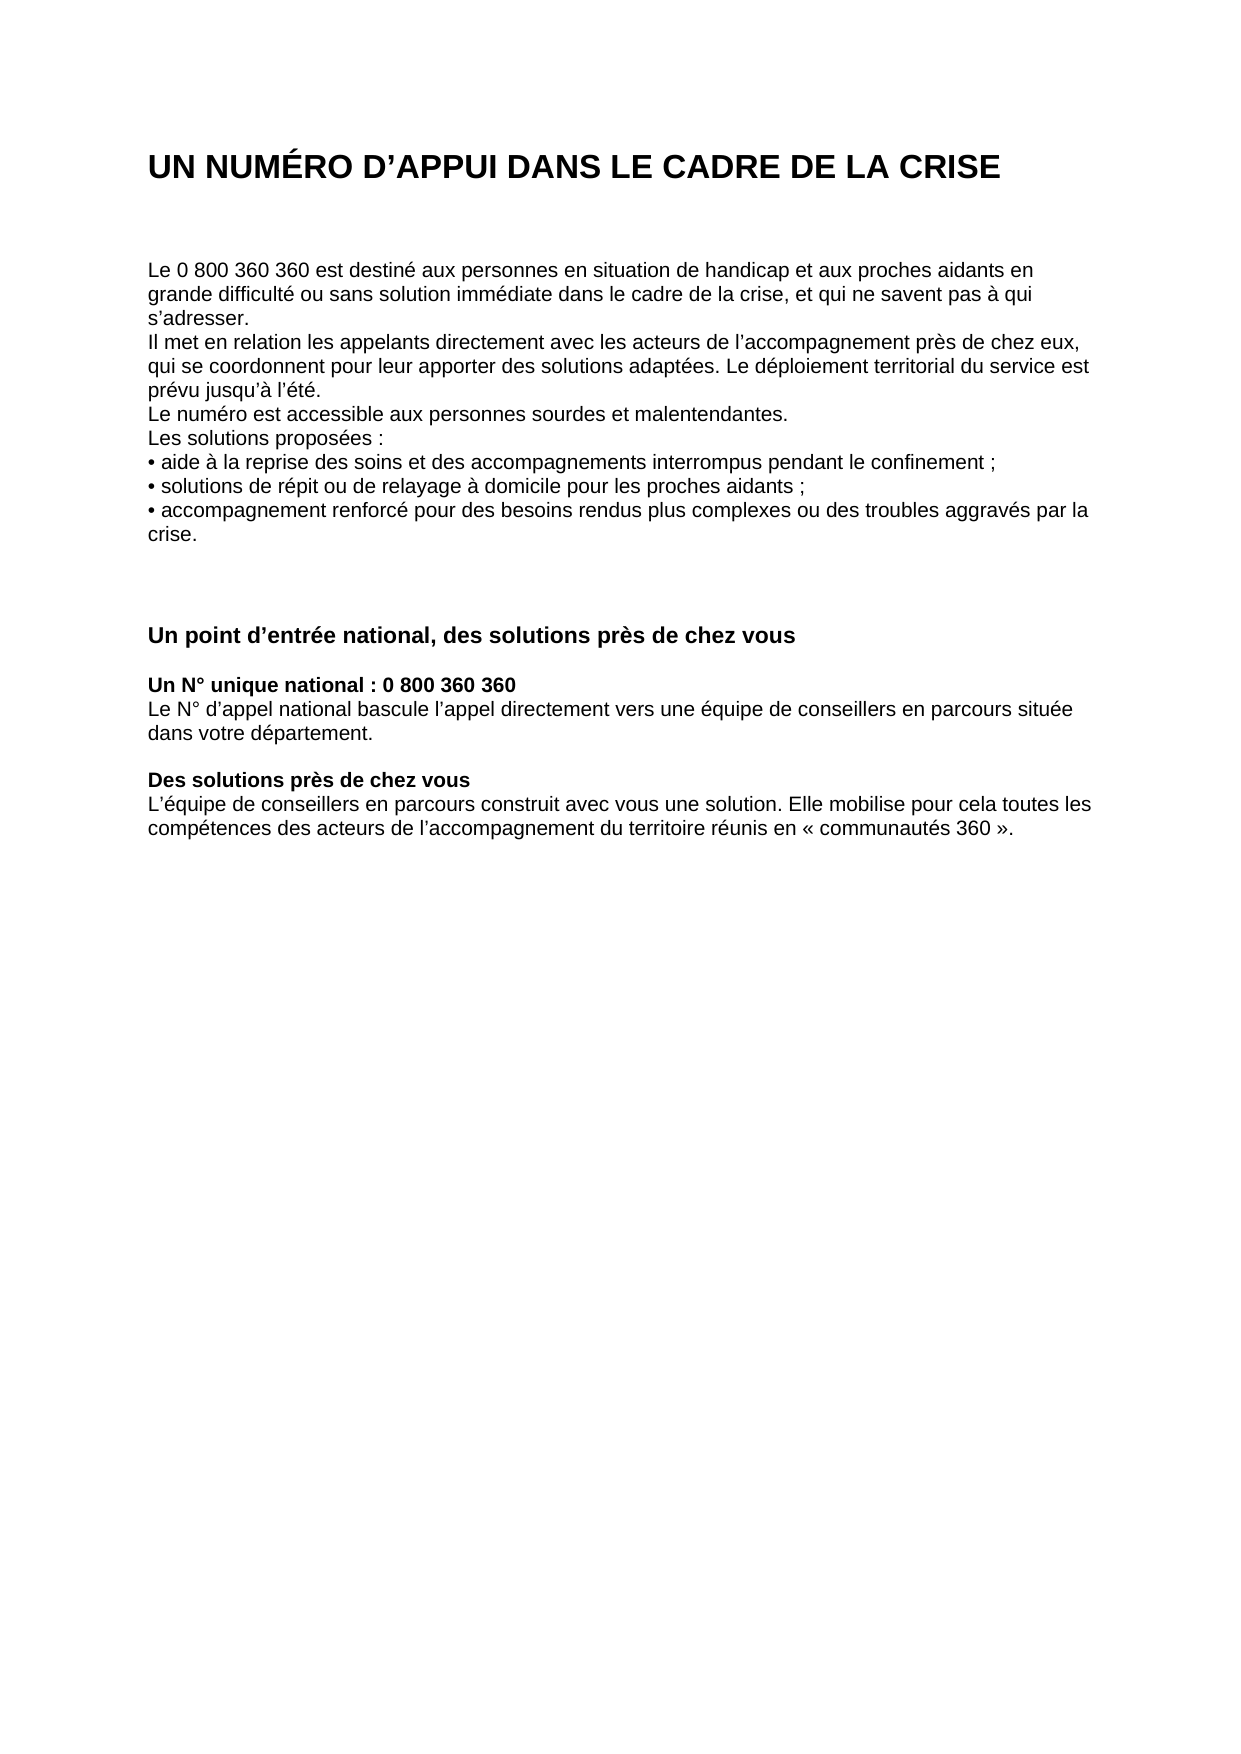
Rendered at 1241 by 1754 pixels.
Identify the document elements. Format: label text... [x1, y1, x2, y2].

text Le numéro est accessible aux personnes sourdes et malentendantes. [148, 402, 1093, 426]
text • solutions de répit ou de relayage à domicile pour les proches aidants ; [148, 473, 1093, 497]
text UN NUMÉRO D’APPUI DANS LE CADRE DE LA CRISE [148, 148, 1093, 186]
text • accompagnement renforcé pour des besoins rendus plus complexes ou des troubles aggravés par la crise. [148, 497, 1093, 545]
text Un N° unique national : 0 800 360 360 [148, 672, 1093, 696]
text Un point d’entrée national, des solutions près de chez vous [148, 622, 1093, 648]
text L’équipe de conseillers en parcours construit avec vous une solution. Elle mobilise pour cela toutes les compétences des acteurs de l’accompagnement du territoire réunis en « communautés 360 ». [148, 792, 1093, 840]
text Les solutions proposées : [148, 426, 1093, 449]
text Des solutions près de chez vous [148, 768, 1093, 792]
text • aide à la reprise des soins et des accompagnements interrompus pendant le confinement ; [148, 449, 1093, 473]
text Il met en relation les appelants directement avec les acteurs de l’accompagnement près de chez eux, qui se coordonnent pour leur apporter des solutions adaptées. Le déploiement territorial du service est prévu jusqu’à l’été. [148, 330, 1093, 402]
text Le N° d’appel national bascule l’appel directement vers une équipe de conseillers en parcours située dans votre département. [148, 696, 1093, 744]
text Le 0 800 360 360 est destiné aux personnes en situation de handicap et aux proches aidants en grande difficulté ou sans solution immédiate dans le cadre de la crise, et qui ne savent pas à qui s’adresser. [148, 258, 1093, 330]
